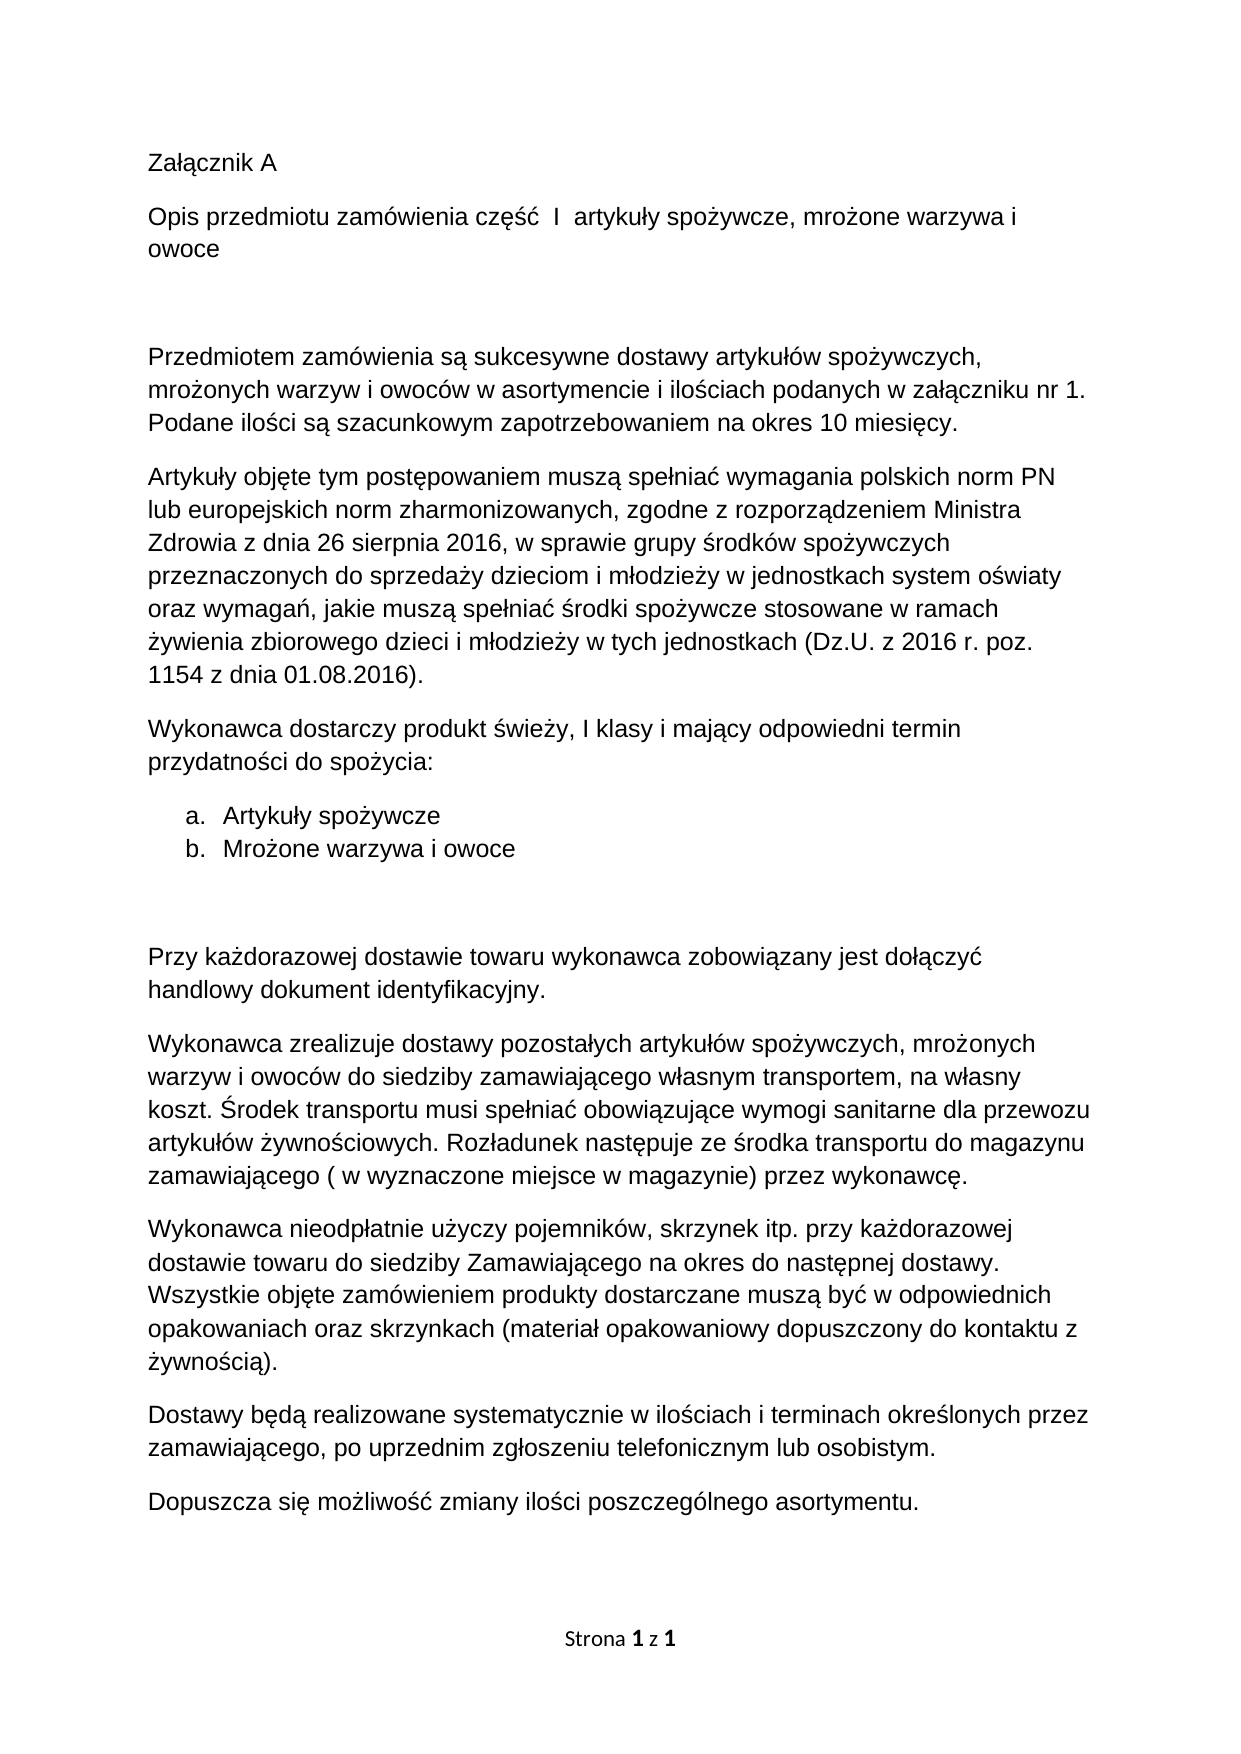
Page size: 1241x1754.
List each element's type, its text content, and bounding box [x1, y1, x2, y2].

text Przy każdorazowej dostawie towaru wykonawca zobowiązany jest dołączyć handlowy dokument identyfikacyjny. [148, 942, 1093, 1003]
list Mrożone warzywa i owoce [185, 834, 1093, 863]
text Artykuły objęte tym postępowaniem muszą spełniać wymagania polskich norm PN lub europejskich norm zharmonizowanych, zgodne z rozporządzeniem Ministra Zdrowia z dnia 26 sierpnia 2016, w sprawie grupy środków spożywczych przeznaczonych do sprzedaży dzieciom i młodzieży w jednostkach system oświaty oraz wymagań, jakie muszą spełniać środki spożywcze stosowane w ramach żywienia zbiorowego dzieci i młodzieży w tych jednostkach (Dz.U. z 2016 r. poz. 1154 z dnia 01.08.2016). [148, 462, 1093, 689]
text Opis przedmiotu zamówienia część I artykuły spożywcze, mrożone warzywa i owoce [148, 201, 1093, 263]
text Dostawy będą realizowane systematycznie w ilościach i terminach określonych przez zamawiającego, po uprzednim zgłoszeniu telefonicznym lub osobistym. [148, 1400, 1093, 1462]
text Wykonawca zrealizuje dostawy pozostałych artykułów spożywczych, mrożonych warzyw i owoców do siedziby zamawiającego własnym transportem, na własny koszt. Środek transportu musi spełniać obowiązujące wymogi sanitarne dla przewozu artykułów żywnościowych. Rozładunek następuje ze środka transportu do magazynu zamawiającego ( w wyznaczone miejsce w magazynie) przez wykonawcę. [148, 1028, 1093, 1189]
text Wykonawca dostarczy produkt świeży, I klasy i mający odpowiedni termin przydatności do spożycia: [148, 714, 1093, 776]
text Przedmiotem zamówienia są sukcesywne dostawy artykułów spożywczych, mrożonych warzyw i owoców w asortymencie i ilościach podanych w załączniku nr 1. Podane ilości są szacunkowym zapotrzebowaniem na okres 10 miesięcy. [148, 342, 1093, 437]
list Artykuły spożywcze [185, 801, 1093, 830]
text Wykonawca nieodpłatnie użyczy pojemników, skrzynek itp. przy każdorazowej dostawie towaru do siedziby Zamawiającego na okres do następnej dostawy. Wszystkie objęte zamówieniem produkty dostarczane muszą być w odpowiednich opakowaniach oraz skrzynkach (materiał opakowaniowy dopuszczony do kontaktu z żywnością). [148, 1214, 1093, 1375]
text Dopuszcza się możliwość zmiany ilości poszczególnego asortymentu. [148, 1487, 1093, 1516]
text Załącznik A [148, 148, 1093, 176]
